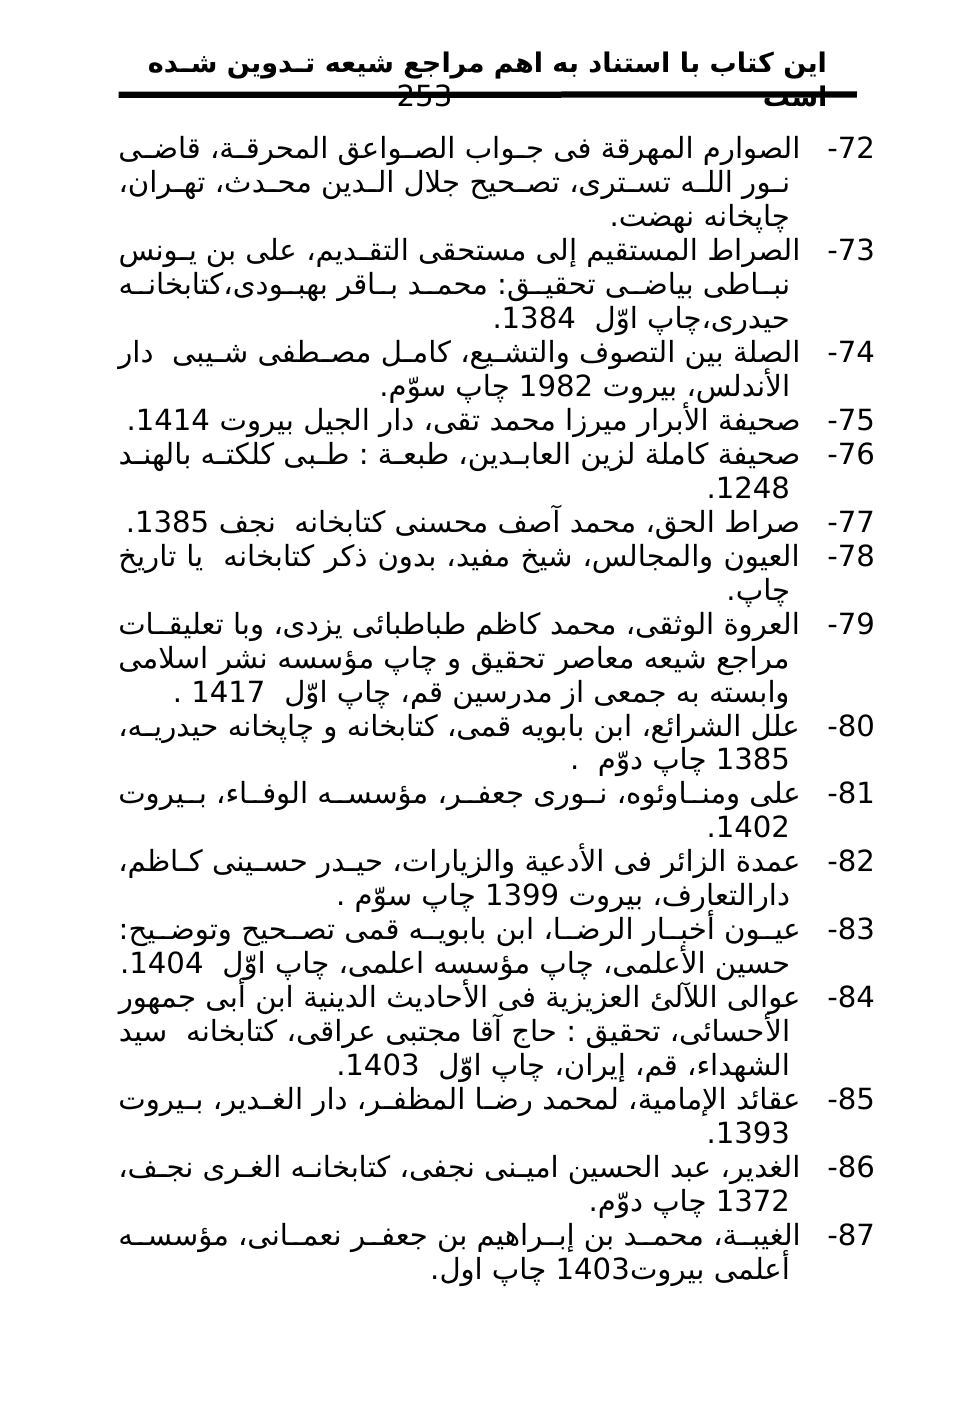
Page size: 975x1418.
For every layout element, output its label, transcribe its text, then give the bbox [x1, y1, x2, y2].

list الغیبة، محمد بن إبراهیم بن جعفر نعمانی، مؤسسه أعلمی بیروت1403 چاپ اول. [118, 1218, 827, 1286]
list العروة الوثقى، محمد کاظم طباطبائی یزدی، وبا تعلیقات مراجع شیعه معاصر تحقیق و چاپ مؤسسه نشر اسلامی وابسته به جمعی از مدرسین قم، چاپ اوّل 1417 . [118, 607, 827, 709]
list الصراط المستقیم إلى مستحقی التقدیم، علی بن یونس نباطی بیاضی تحقیق: محمد باقر بهبودی،کتابخانه حیدری،چاپ اوّل 1384. [118, 233, 827, 335]
list عمدة الزائر فی الأدعیة والزیارات، حیدر حسینی کاظم، دارالتعارف، بیروت 1399 چاپ سوّم . [118, 845, 827, 913]
list صراط الحق، محمد آصف محسنی کتابخانه نجف 1385. [118, 505, 827, 539]
list العیون والمجالس، شیخ مفید، بدون ذکر کتابخانه یا تاریخ چاپ. [118, 539, 827, 607]
list الصوارم المهرقة فی جواب الصواعق المحرقة، قاضى نور الله تسترى، تصحیح جلال الدین محدث، تهران، چاپخانه نهضت. [118, 132, 827, 233]
list الغدیر، عبد الحسین امینی نجفی، کتابخانه الغری نجف، 1372 چاپ دوّم. [118, 1150, 827, 1218]
list الصلة بین التصوف والتشیع، کامل مصطفى شیبی دار الأندلس، بیروت 1982 چاپ سوّم. [118, 335, 827, 403]
list صحیفة کاملة لزین العابدین، طبعة : طبى کلکته بالهند 1248. [118, 437, 827, 505]
list علل الشرائع، ابن بابویه قمی، کتابخانه و چاپخانه حیدریه، 1385 چاپ دوّم . [118, 709, 827, 777]
list عوالی اللآلئ العزیزیة فی الأحادیث الدینیة ابن أبی جمهور الأحسائی، تحقیق : حاج آقا مجتبى عراقی، کتابخانه سید الشهداء، قم، إیران، چاپ اوّل 1403. [118, 981, 827, 1082]
list علی ومناوئوه، نوری جعفر، مؤسسه الوفاء، بیروت 1402. [118, 777, 827, 845]
list عقائد الإمامیة، لمحمد رضا المظفر، دار الغدیر، بیروت 1393. [118, 1082, 827, 1150]
list عیون أخبار الرضا، ابن بابویه قمی تصحیح وتوضیح: حسین الأعلمی، چاپ مؤسسه اعلمی، چاپ اوّل 1404. [118, 913, 827, 981]
list صحیفة الأبرار میرزا محمد تقی، دار الجیل بیروت 1414. [118, 403, 827, 437]
